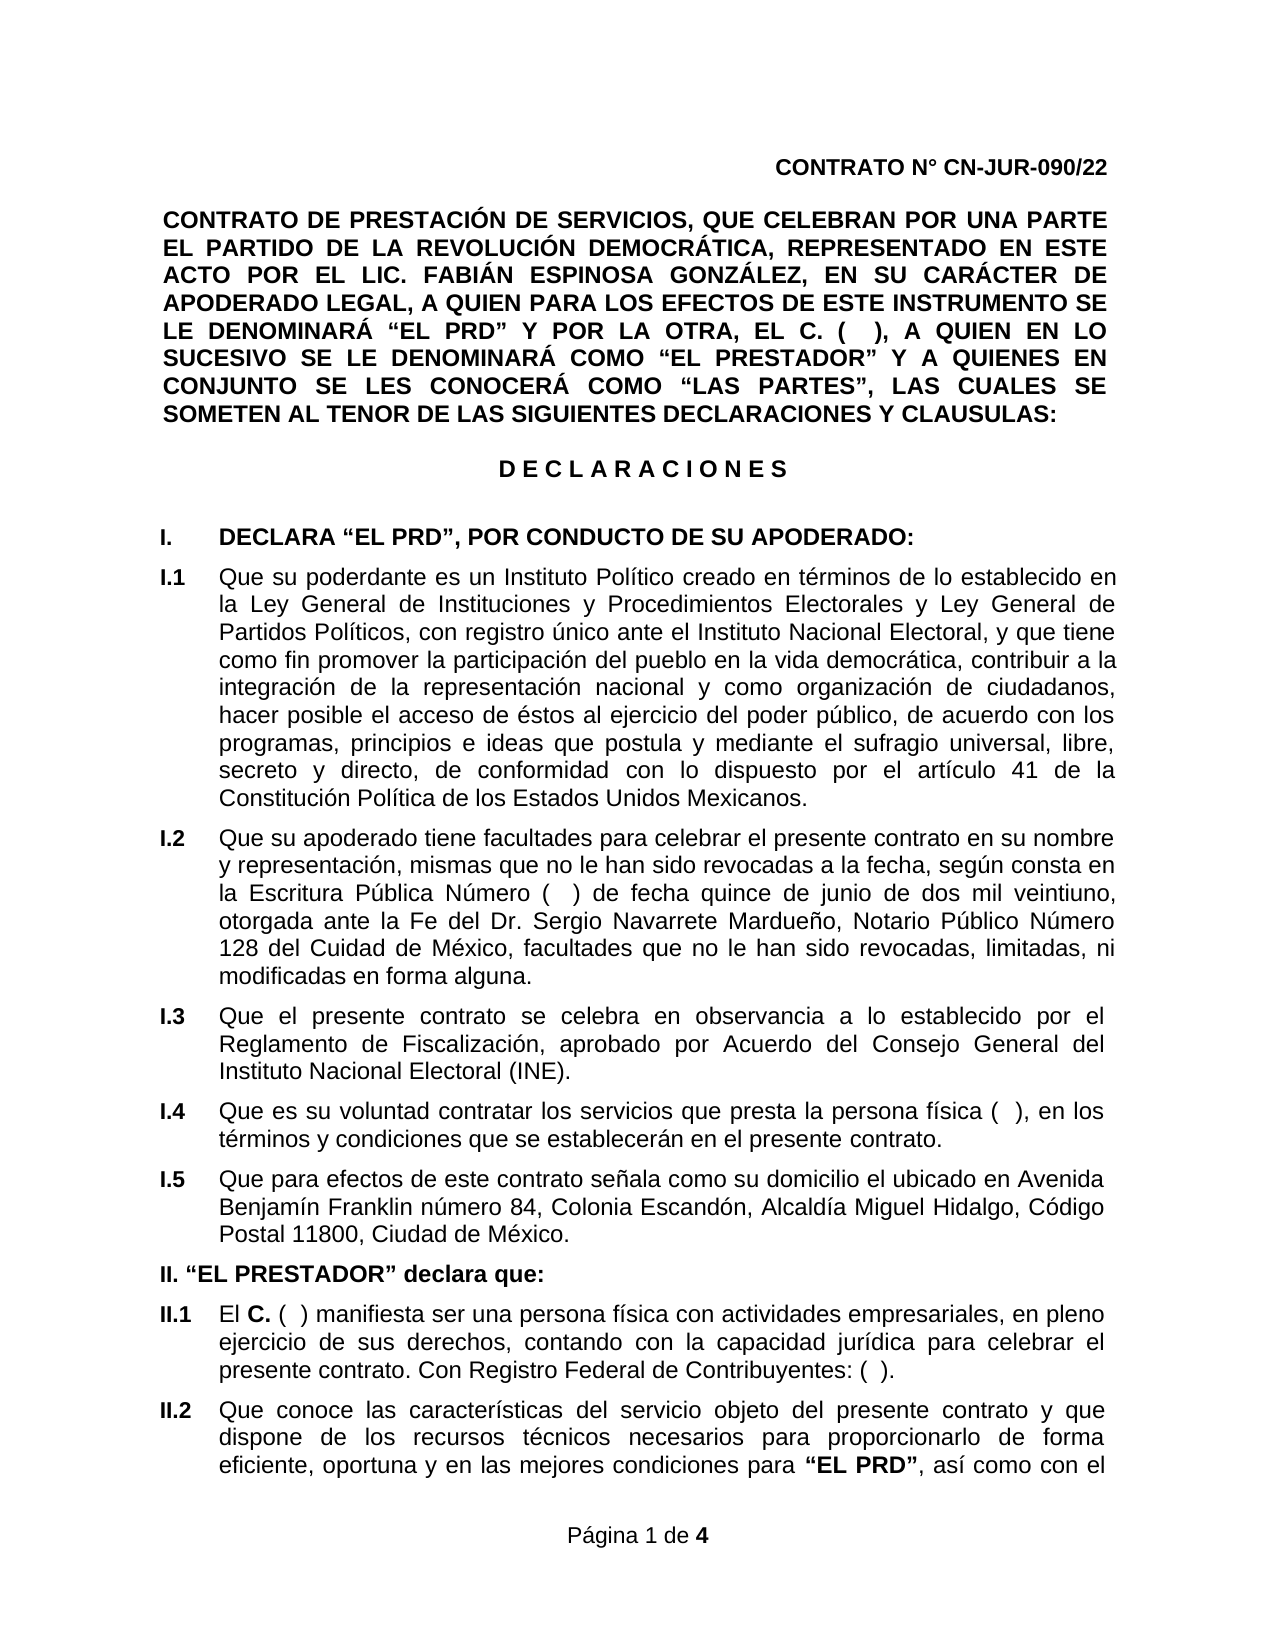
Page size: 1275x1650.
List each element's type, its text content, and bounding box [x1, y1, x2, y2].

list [159, 1396, 1106, 1478]
text CONTRATO DE PRESTACIÓN DE SERVICIOS, QUE CELEBRAN POR UNA PARTE EL PARTIDO DE LA REVOLUCIÓN DEMOCRÁTICA, REPRESENTADO EN ESTE ACTO POR EL LIC. FABIÁN ESPINOSA GONZÁLEZ, EN SU CARÁCTER DE APODERADO LEGAL, A QUIEN PARA LOS EFECTOS DE ESTE INSTRUMENTO SE LE DENOMINARÁ “EL PRD” Y POR LA OTRA, EL C. ( ), A QUIEN EN LO SUCESIVO SE LE DENOMINARÁ COMO “EL PRESTADOR” Y A QUIENES EN CONJUNTO SE LES CONOCERÁ COMO “LAS PARTES”, LAS CUALES SE SOMETEN AL TENOR DE LAS SIGUIENTES DECLARACIONES Y CLAUSULAS: [163, 206, 1108, 427]
list Que para efectos de este contrato señala como su domicilio el ubicado en Avenida Benjamín Franklin número 84, Colonia Escandón, Alcaldía Miguel Hidalgo, Código Postal 11800, Ciudad de México. [159, 1165, 1106, 1248]
text D E C L A R A C I O N E S [163, 455, 1122, 482]
list Que su poderdante es un Instituto Político creado en términos de lo establecido en la Ley General de Instituciones y Procedimientos Electorales y Ley General de Partidos Políticos, con registro único ante el Instituto Nacional Electoral, y que tiene como fin promover la participación del pueblo en la vida democrática, contribuir a la integración de la representación nacional y como organización de ciudadanos, hacer posible el acceso de éstos al ejercicio del poder público, de acuerdo con los programas, principios e ideas que postula y mediante el sufragio universal, libre, secreto y directo, de conformidad con lo dispuesto por el artículo 41 de la Constitución Política de los Estados Unidos Mexicanos. [160, 563, 1116, 811]
list Que el presente contrato se celebra en observancia a lo establecido por el Reglamento de Fiscalización, aprobado por Acuerdo del Consejo General del Instituto Nacional Electoral (INE). [159, 1002, 1106, 1085]
list Que su apoderado tiene facultades para celebrar el presente contrato en su nombre y representación, mismas que no le han sido revocadas a la fecha, según consta en la Escritura Pública Número ( ) de fecha quince de junio de dos mil veintiuno, otorgada ante la Fe del Dr. Sergio Navarrete Mardueño, Notario Público Número 128 del Cuidad de México, facultades que no le han sido revocadas, limitadas, ni modificadas en forma alguna. [159, 824, 1117, 989]
list Que es su voluntad contratar los servicios que presta la persona física ( ), en los términos y condiciones que se establecerán en el presente contrato. [159, 1097, 1106, 1152]
subtitle “EL PRESTADOR” declara que: [159, 1260, 1131, 1288]
list El C. ( ) manifiesta ser una persona física con actividades empresariales, en pleno ejercicio de sus derechos, contando con la capacidad jurídica para celebrar el presente contrato. Con Registro Federal de Contribuyentes: ( ). [159, 1300, 1106, 1383]
list DECLARA “EL PRD”, POR CONDUCTO DE SU APODERADO: [159, 523, 1131, 550]
